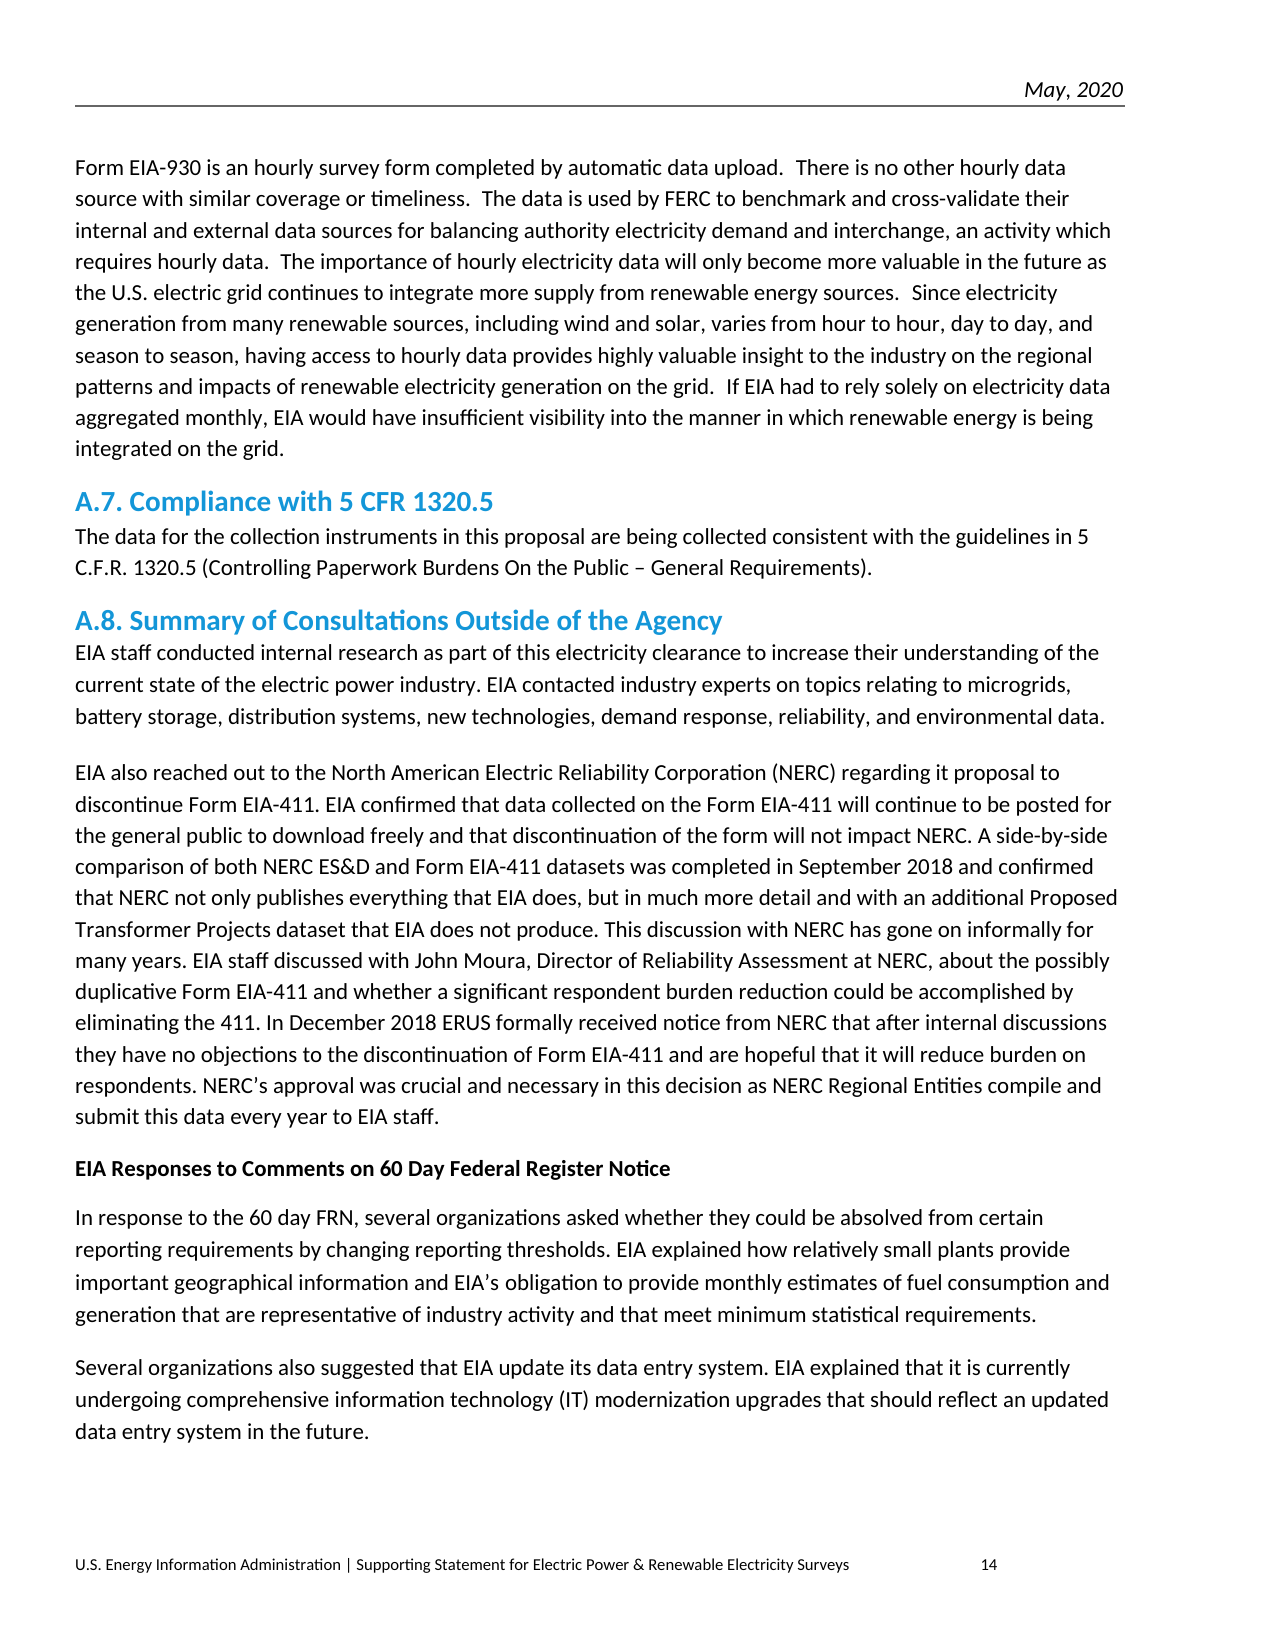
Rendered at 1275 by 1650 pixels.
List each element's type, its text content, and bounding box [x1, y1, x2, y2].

text EIA Responses to Comments on 60 Day Federal Register Notice [75, 1151, 1125, 1182]
text The data for the collection instruments in this proposal are being collected consistent with the guidelines in 5 C.F.R. 1320.5 (Controlling Paperwork Burdens On the Public – General Requirements). [75, 519, 1125, 581]
subtitle A.7. Compliance with 5 CFR 1320.5 [75, 483, 1125, 519]
text Form EIA-930 is an hourly survey form completed by automatic data upload. There is no other hourly data source with similar coverage or timeliness. The data is used by FERC to benchmark and cross-validate their internal and external data sources for balancing authority electricity demand and interchange, an activity which requires hourly data. The importance of hourly electricity data will only become more valuable in the future as the U.S. electric grid continues to integrate more supply from renewable energy sources. Since electricity generation from many renewable sources, including wind and solar, varies from hour to hour, day to day, and season to season, having access to hourly data provides highly valuable insight to the industry on the regional patterns and impacts of renewable electricity generation on the grid. If EIA had to rely solely on electricity data aggregated monthly, EIA would have insufficient visibility into the manner in which renewable energy is being integrated on the grid. [75, 150, 1125, 462]
text EIA also reached out to the North American Electric Reliability Corporation (NERC) regarding it proposal to discontinue Form EIA-411. EIA confirmed that data collected on the Form EIA-411 will continue to be posted for the general public to download freely and that discontinuation of the form will not impact NERC. A side-by-side comparison of both NERC ES&D and Form EIA-411 datasets was completed in September 2018 and confirmed that NERC not only publishes everything that EIA does, but in much more detail and with an additional Proposed Transformer Projects dataset that EIA does not produce. This discussion with NERC has gone on informally for many years. EIA staff discussed with John Moura, Director of Reliability Assessment at NERC, about the possibly duplicative Form EIA-411 and whether a significant respondent burden reduction could be accomplished by eliminating the 411. In December 2018 ERUS formally received notice from NERC that after internal discussions they have no objections to the discontinuation of Form EIA-411 and are hopeful that it will reduce burden on respondents. NERC’s approval was crucial and necessary in this decision as NERC Regional Entities compile and submit this data every year to EIA staff. [75, 755, 1125, 1130]
text EIA staff conducted internal research as part of this electricity clearance to increase their understanding of the current state of the electric power industry. EIA contacted industry experts on topics relating to microgrids, battery storage, distribution systems, new technologies, demand response, reliability, and environmental data. [75, 638, 1125, 730]
subtitle A.8. Summary of Consultations Outside of the Agency [75, 602, 1125, 638]
text Several organizations also suggested that EIA update its data entry system. EIA explained that it is currently undergoing comprehensive information technology (IT) modernization upgrades that should reflect an updated data entry system in the future. [75, 1353, 1125, 1445]
text In response to the 60 day FRN, several organizations asked whether they could be absolved from certain reporting requirements by changing reporting thresholds. EIA explained how relatively small plants provide important geographical information and EIA’s obligation to provide monthly estimates of fuel consumption and generation that are representative of industry activity and that meet minimum statistical requirements. [75, 1203, 1125, 1328]
